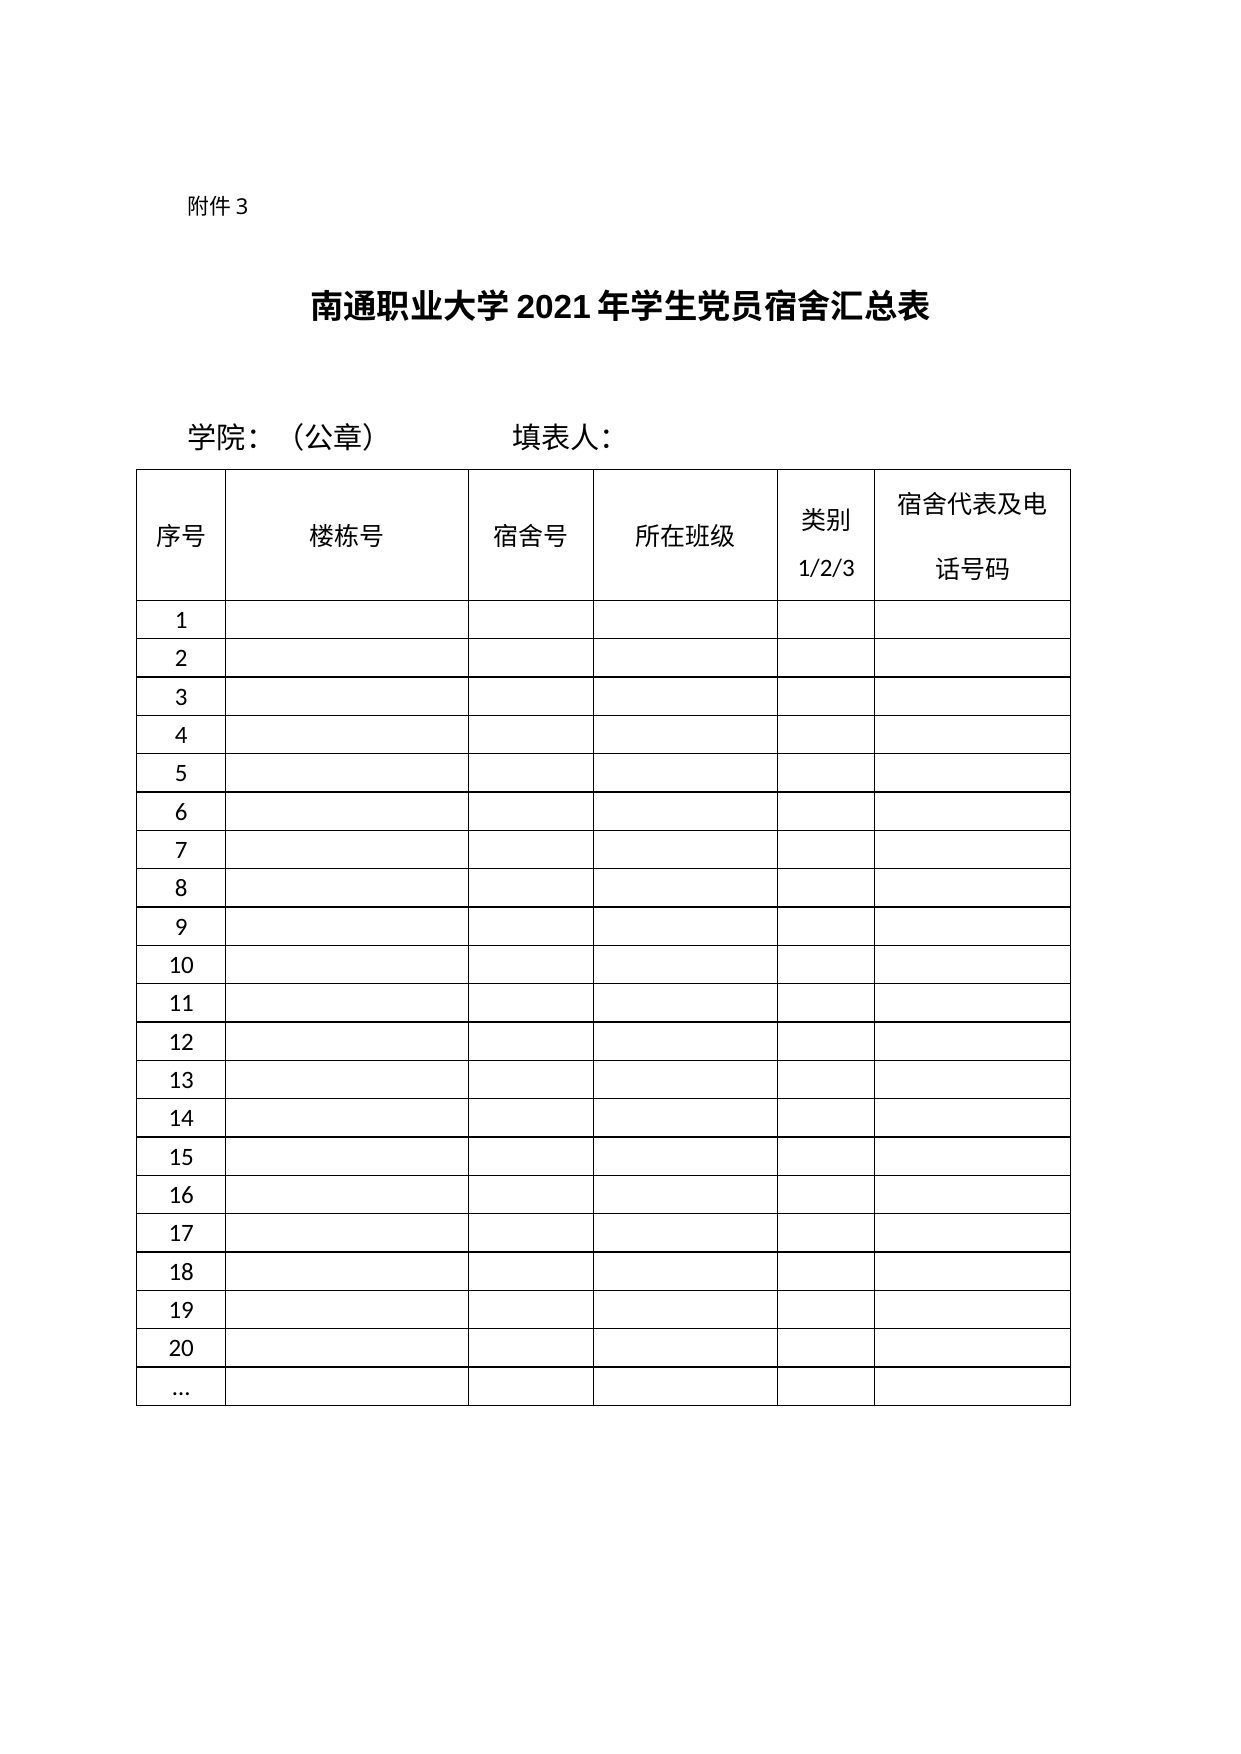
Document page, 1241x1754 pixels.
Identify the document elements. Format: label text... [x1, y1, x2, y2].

table_cell [226, 1176, 468, 1213]
table_cell [875, 793, 1070, 830]
table_cell [469, 1214, 593, 1251]
table_cell 13 [137, 1061, 225, 1098]
table_cell [594, 601, 777, 638]
table_cell [594, 1291, 777, 1328]
table_cell [778, 793, 874, 830]
table_cell [778, 831, 874, 868]
table_cell 11 [137, 984, 225, 1021]
table_cell [226, 869, 468, 906]
table_cell 10 [137, 946, 225, 983]
table_cell [778, 984, 874, 1021]
table_cell [875, 1214, 1070, 1251]
table_cell [594, 1176, 777, 1213]
table_cell 12 [137, 1023, 225, 1060]
table_cell [226, 1214, 468, 1251]
table_cell [875, 1138, 1070, 1175]
table_cell 19 [137, 1291, 225, 1328]
table_cell [469, 1176, 593, 1213]
table_cell [778, 678, 874, 715]
table_cell 17 [137, 1214, 225, 1251]
table_cell [875, 1023, 1070, 1060]
table_cell [226, 601, 468, 638]
table_cell 7 [137, 831, 225, 868]
table_cell [594, 831, 777, 868]
table_cell [875, 1176, 1070, 1213]
table_cell [469, 984, 593, 1021]
table_cell [226, 716, 468, 753]
table_cell [469, 1061, 593, 1098]
table_cell [778, 946, 874, 983]
table_cell [226, 1023, 468, 1060]
table_cell [594, 984, 777, 1021]
table_cell 8 [137, 869, 225, 906]
table_cell [226, 639, 468, 676]
table_cell [594, 1329, 777, 1366]
table_cell 20 [137, 1329, 225, 1366]
table_cell [226, 1329, 468, 1366]
table_cell [594, 793, 777, 830]
table_cell [469, 601, 593, 638]
table_cell [226, 831, 468, 868]
table_cell [875, 639, 1070, 676]
table_cell [875, 754, 1070, 791]
table_cell [469, 754, 593, 791]
table_header 楼栋号 [226, 470, 468, 600]
table_cell [226, 908, 468, 945]
table_cell [875, 946, 1070, 983]
table_cell [875, 908, 1070, 945]
table_cell [875, 1291, 1070, 1328]
table_cell [778, 1099, 874, 1136]
table_cell [469, 678, 593, 715]
table_cell 14 [137, 1099, 225, 1136]
table_cell [778, 1329, 874, 1366]
table_cell [875, 1061, 1070, 1098]
table_cell [778, 1176, 874, 1213]
table_cell [875, 678, 1070, 715]
table_header 宿舍号 [469, 470, 593, 600]
table_cell [226, 946, 468, 983]
table_cell [469, 908, 593, 945]
table_cell [469, 1329, 593, 1366]
table_cell [469, 946, 593, 983]
table_cell [469, 1138, 593, 1175]
subtitle 附件3 [187, 189, 1053, 222]
table_cell 5 [137, 754, 225, 791]
table_cell 16 [137, 1176, 225, 1213]
table_cell [594, 1099, 777, 1136]
table_cell [594, 754, 777, 791]
table_cell [778, 1138, 874, 1175]
table_cell [778, 1253, 874, 1290]
table_cell [469, 1368, 593, 1405]
table_cell [778, 639, 874, 676]
table_header 类别 1/2/3 [778, 470, 874, 600]
table_cell [778, 1368, 874, 1405]
table_cell [875, 1099, 1070, 1136]
table_cell [226, 1138, 468, 1175]
table_cell [594, 1368, 777, 1405]
table_cell [594, 869, 777, 906]
table_cell 6 [137, 793, 225, 830]
table_cell [226, 678, 468, 715]
table_cell [875, 716, 1070, 753]
table_cell … [137, 1368, 225, 1405]
table_cell [875, 601, 1070, 638]
table_header 所在班级 [594, 470, 777, 600]
table_cell [778, 754, 874, 791]
table_cell [226, 1061, 468, 1098]
table_cell [594, 946, 777, 983]
table_cell 15 [137, 1138, 225, 1175]
table_cell [226, 1368, 468, 1405]
table_cell 18 [137, 1253, 225, 1290]
subtitle 南通职业大学2021年学生党员宿舍汇总表 [187, 271, 1053, 336]
table_cell [469, 1291, 593, 1328]
table_cell [594, 908, 777, 945]
table_cell [594, 639, 777, 676]
table_cell [778, 869, 874, 906]
table_cell [226, 984, 468, 1021]
table_cell [875, 1329, 1070, 1366]
table_cell [469, 1023, 593, 1060]
table_cell [875, 869, 1070, 906]
table_cell [875, 1253, 1070, 1290]
table_cell [594, 716, 777, 753]
table_cell [226, 1291, 468, 1328]
table_cell 4 [137, 716, 225, 753]
table_cell 9 [137, 908, 225, 945]
table_cell [594, 1138, 777, 1175]
table_cell [226, 754, 468, 791]
table_cell [469, 869, 593, 906]
table_cell [469, 716, 593, 753]
table_cell [226, 1253, 468, 1290]
table_cell [594, 1214, 777, 1251]
table_cell [594, 1253, 777, 1290]
table_cell [778, 908, 874, 945]
table_cell [594, 1061, 777, 1098]
table_cell [594, 1023, 777, 1060]
table_cell [469, 1253, 593, 1290]
table_header 宿舍代表及电话号码 [875, 470, 1070, 600]
table_cell [778, 1291, 874, 1328]
table_cell [778, 1023, 874, 1060]
table_cell [226, 1099, 468, 1136]
table_cell [875, 1368, 1070, 1405]
table_header 序号 [137, 470, 225, 600]
table_cell [469, 639, 593, 676]
table_cell [226, 793, 468, 830]
table_cell [778, 716, 874, 753]
table_cell [778, 1214, 874, 1251]
table_cell [875, 984, 1070, 1021]
table_cell [469, 831, 593, 868]
table_cell [469, 793, 593, 830]
table_cell [778, 1061, 874, 1098]
table_cell 2 [137, 639, 225, 676]
table_cell [778, 601, 874, 638]
table_cell [594, 678, 777, 715]
table_cell 3 [137, 678, 225, 715]
text 学院：（公章） 填表人： [187, 404, 1053, 469]
table_cell [875, 831, 1070, 868]
table_cell 1 [137, 601, 225, 638]
table_cell [469, 1099, 593, 1136]
